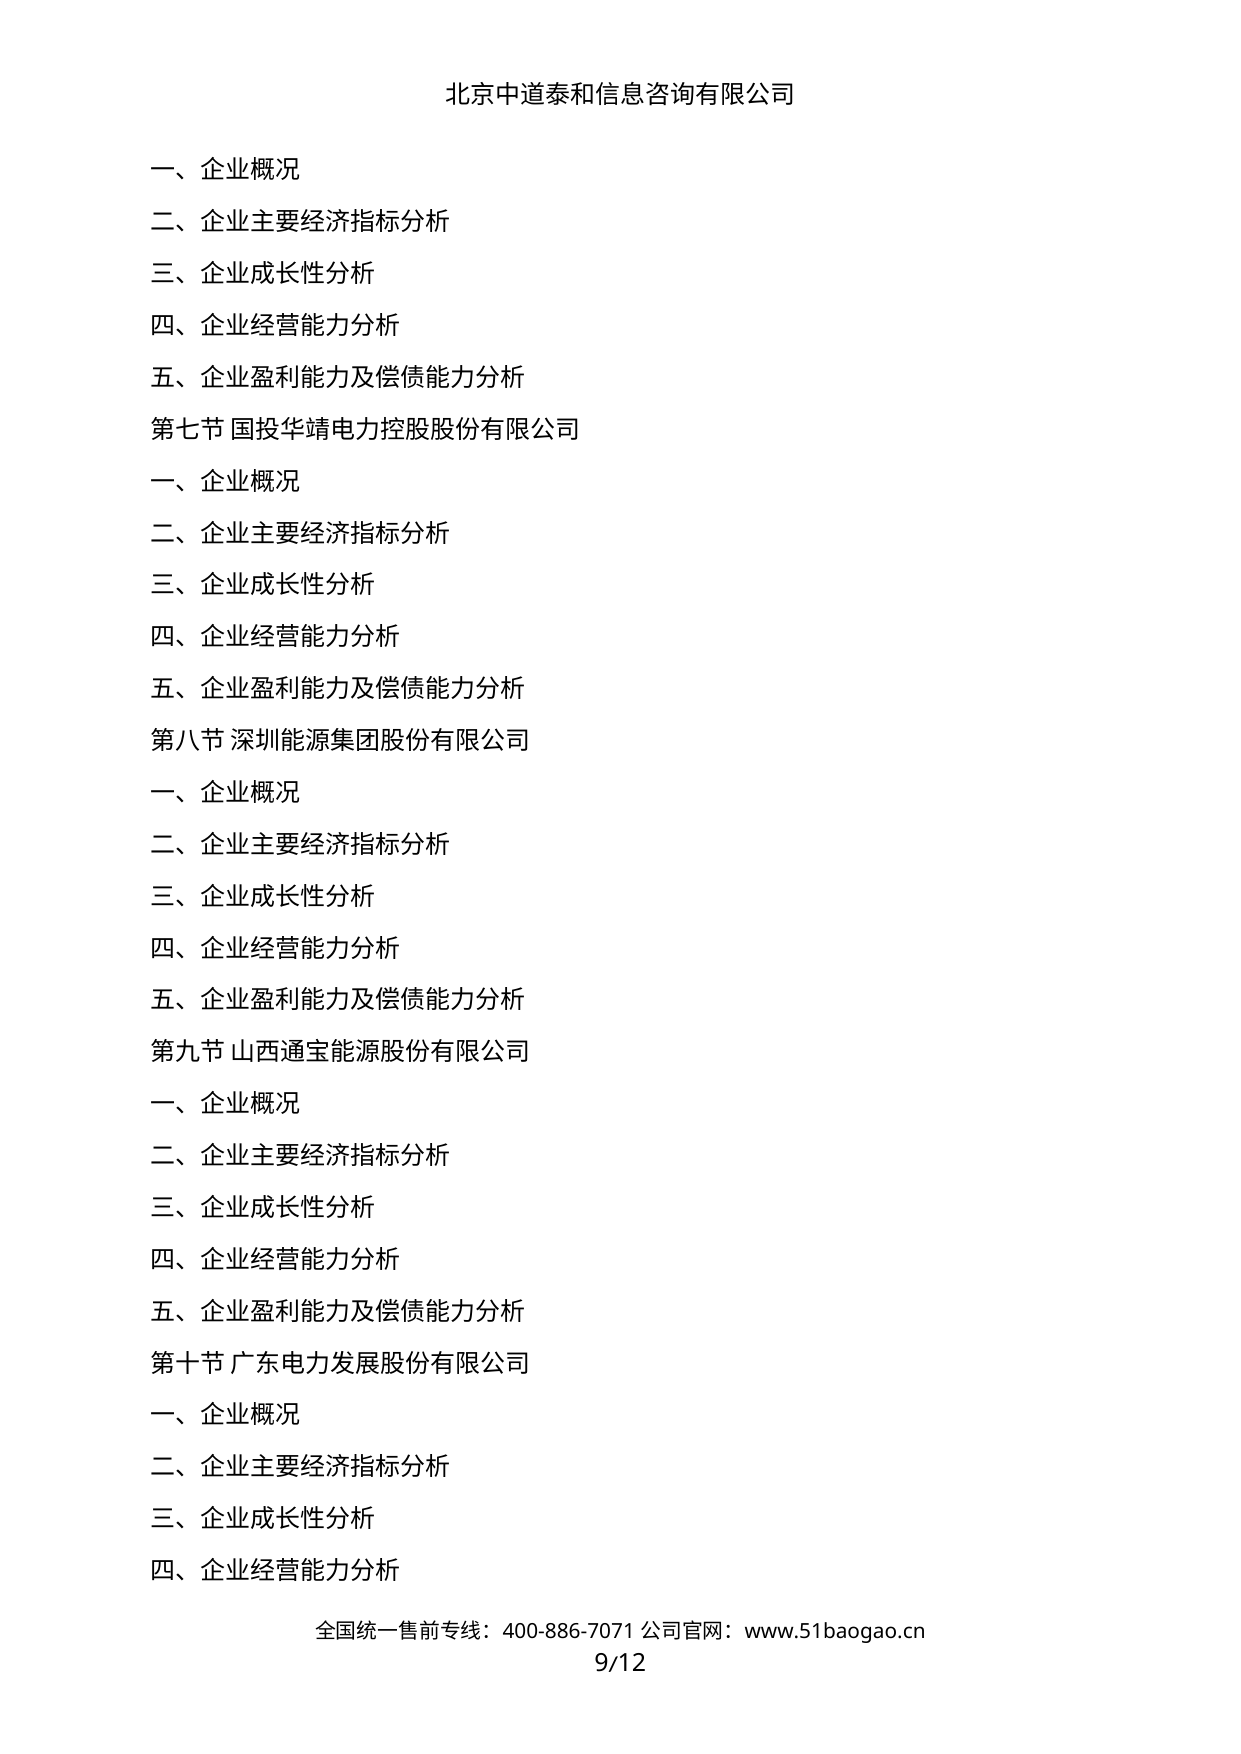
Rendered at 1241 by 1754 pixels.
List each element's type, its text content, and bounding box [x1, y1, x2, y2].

text 五、企业盈利能力及偿债能力分析 [150, 357, 1090, 394]
text 五、企业盈利能力及偿债能力分析 [150, 669, 1090, 705]
text 二、企业主要经济指标分析 [150, 1447, 1090, 1483]
text 四、企业经营能力分析 [150, 617, 1090, 653]
text 二、企业主要经济指标分析 [150, 202, 1090, 238]
text 五、企业盈利能力及偿债能力分析 [150, 980, 1090, 1016]
text 第十节 广东电力发展股份有限公司 [150, 1343, 1090, 1379]
text 一、企业概况 [150, 1084, 1090, 1120]
text 第八节 深圳能源集团股份有限公司 [150, 721, 1090, 757]
text 三、企业成长性分析 [150, 254, 1090, 290]
text 五、企业盈利能力及偿债能力分析 [150, 1291, 1090, 1327]
text 二、企业主要经济指标分析 [150, 824, 1090, 861]
text 四、企业经营能力分析 [150, 1551, 1090, 1587]
text 第九节 山西通宝能源股份有限公司 [150, 1032, 1090, 1068]
text 三、企业成长性分析 [150, 876, 1090, 912]
text 一、企业概况 [150, 772, 1090, 809]
text 二、企业主要经济指标分析 [150, 513, 1090, 549]
text 一、企业概况 [150, 461, 1090, 497]
text 一、企业概况 [150, 150, 1090, 186]
text 四、企业经营能力分析 [150, 1239, 1090, 1276]
text 三、企业成长性分析 [150, 1187, 1090, 1224]
text 二、企业主要经济指标分析 [150, 1136, 1090, 1172]
text 三、企业成长性分析 [150, 1499, 1090, 1535]
text 四、企业经营能力分析 [150, 928, 1090, 964]
text 第七节 国投华靖电力控股股份有限公司 [150, 409, 1090, 446]
text 四、企业经营能力分析 [150, 306, 1090, 342]
text 三、企业成长性分析 [150, 565, 1090, 601]
text 一、企业概况 [150, 1395, 1090, 1431]
